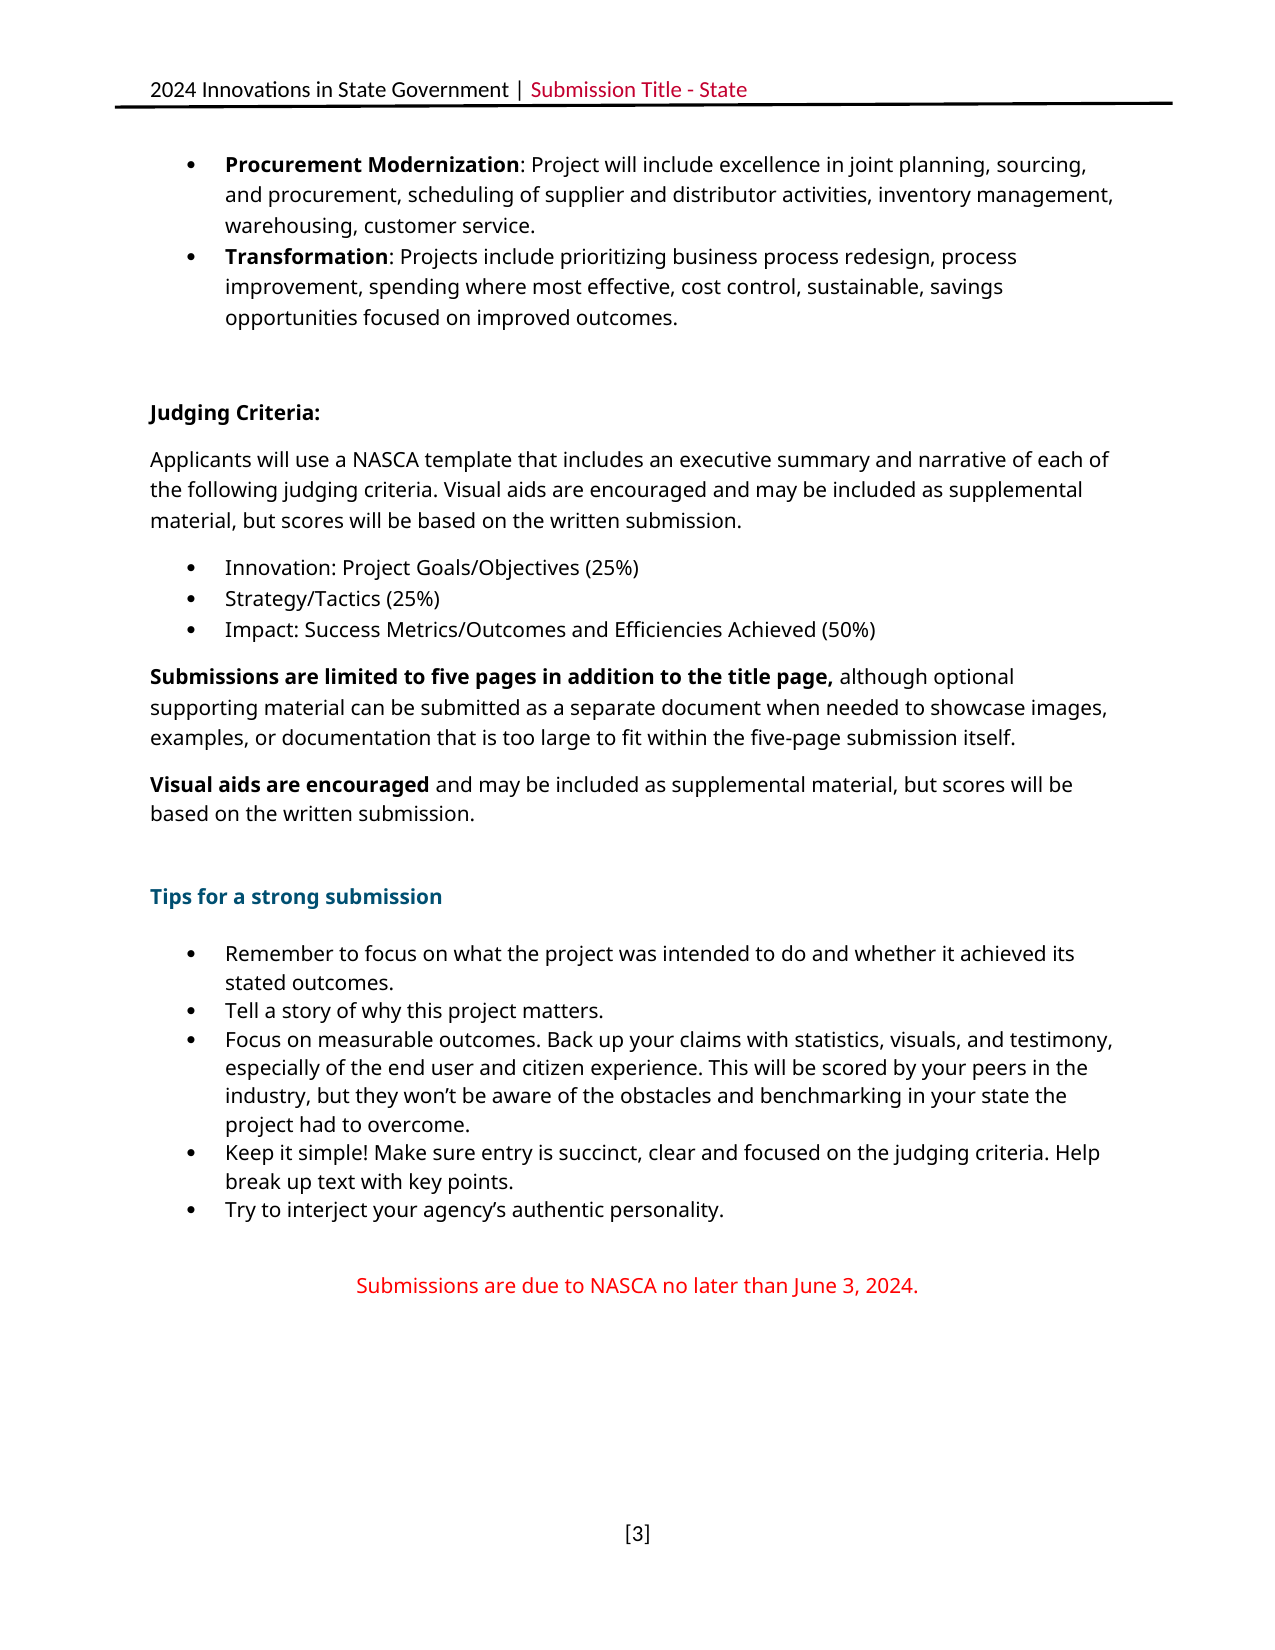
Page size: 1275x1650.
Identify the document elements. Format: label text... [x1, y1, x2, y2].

list Keep it simple! Make sure entry is succinct, clear and focused on the judging criteria. Help break up text with key points. [187, 1138, 1125, 1195]
list Strategy/Tactics (25%) [187, 584, 1125, 613]
text Judging Criteria: [150, 398, 1125, 426]
text Applicants will use a NASCA template that includes an executive summary and narrative of each of the following judging criteria. Visual aids are encouraged and may be included as supplemental material, but scores will be based on the written submission. [150, 445, 1125, 535]
text Submissions are limited to five pages in addition to the title page, although optional supporting material can be submitted as a separate document when needed to showcase images, examples, or documentation that is too large to fit within the five-page submission itself. [150, 662, 1125, 752]
text Visual aids are encouraged and may be included as supplemental material, but scores will be based on the written submission. [150, 771, 1125, 827]
list Remember to focus on what the project was intended to do and whether it achieved its stated outcomes. [187, 939, 1125, 996]
text Tips for a strong submission [150, 882, 1125, 911]
list Impact: Success Metrics/Outcomes and Efficiencies Achieved (50%) [187, 615, 1125, 643]
list Focus on measurable outcomes. Back up your claims with statistics, visuals, and testimony, especially of the end user and citizen experience. This will be scored by your peers in the industry, but they won’t be aware of the obstacles and benchmarking in your state the project had to overcome. [187, 1025, 1125, 1138]
list Innovation: Project Goals/Objectives (25%) [187, 553, 1125, 582]
text Submissions are due to NASCA no later than June 3, 2024. [150, 1271, 1125, 1299]
list Try to interject your agency’s authentic personality. [187, 1195, 1125, 1224]
list Tell a story of why this project matters. [187, 996, 1125, 1025]
list Transformation: Projects include prioritizing business process redesign, process improvement, spending where most effective, cost control, sustainable, savings opportunities focused on improved outcomes. [187, 242, 1125, 332]
list Procurement Modernization: Project will include excellence in joint planning, sourcing, and procurement, scheduling of supplier and distributor activities, inventory management, warehousing, customer service. [187, 150, 1125, 240]
